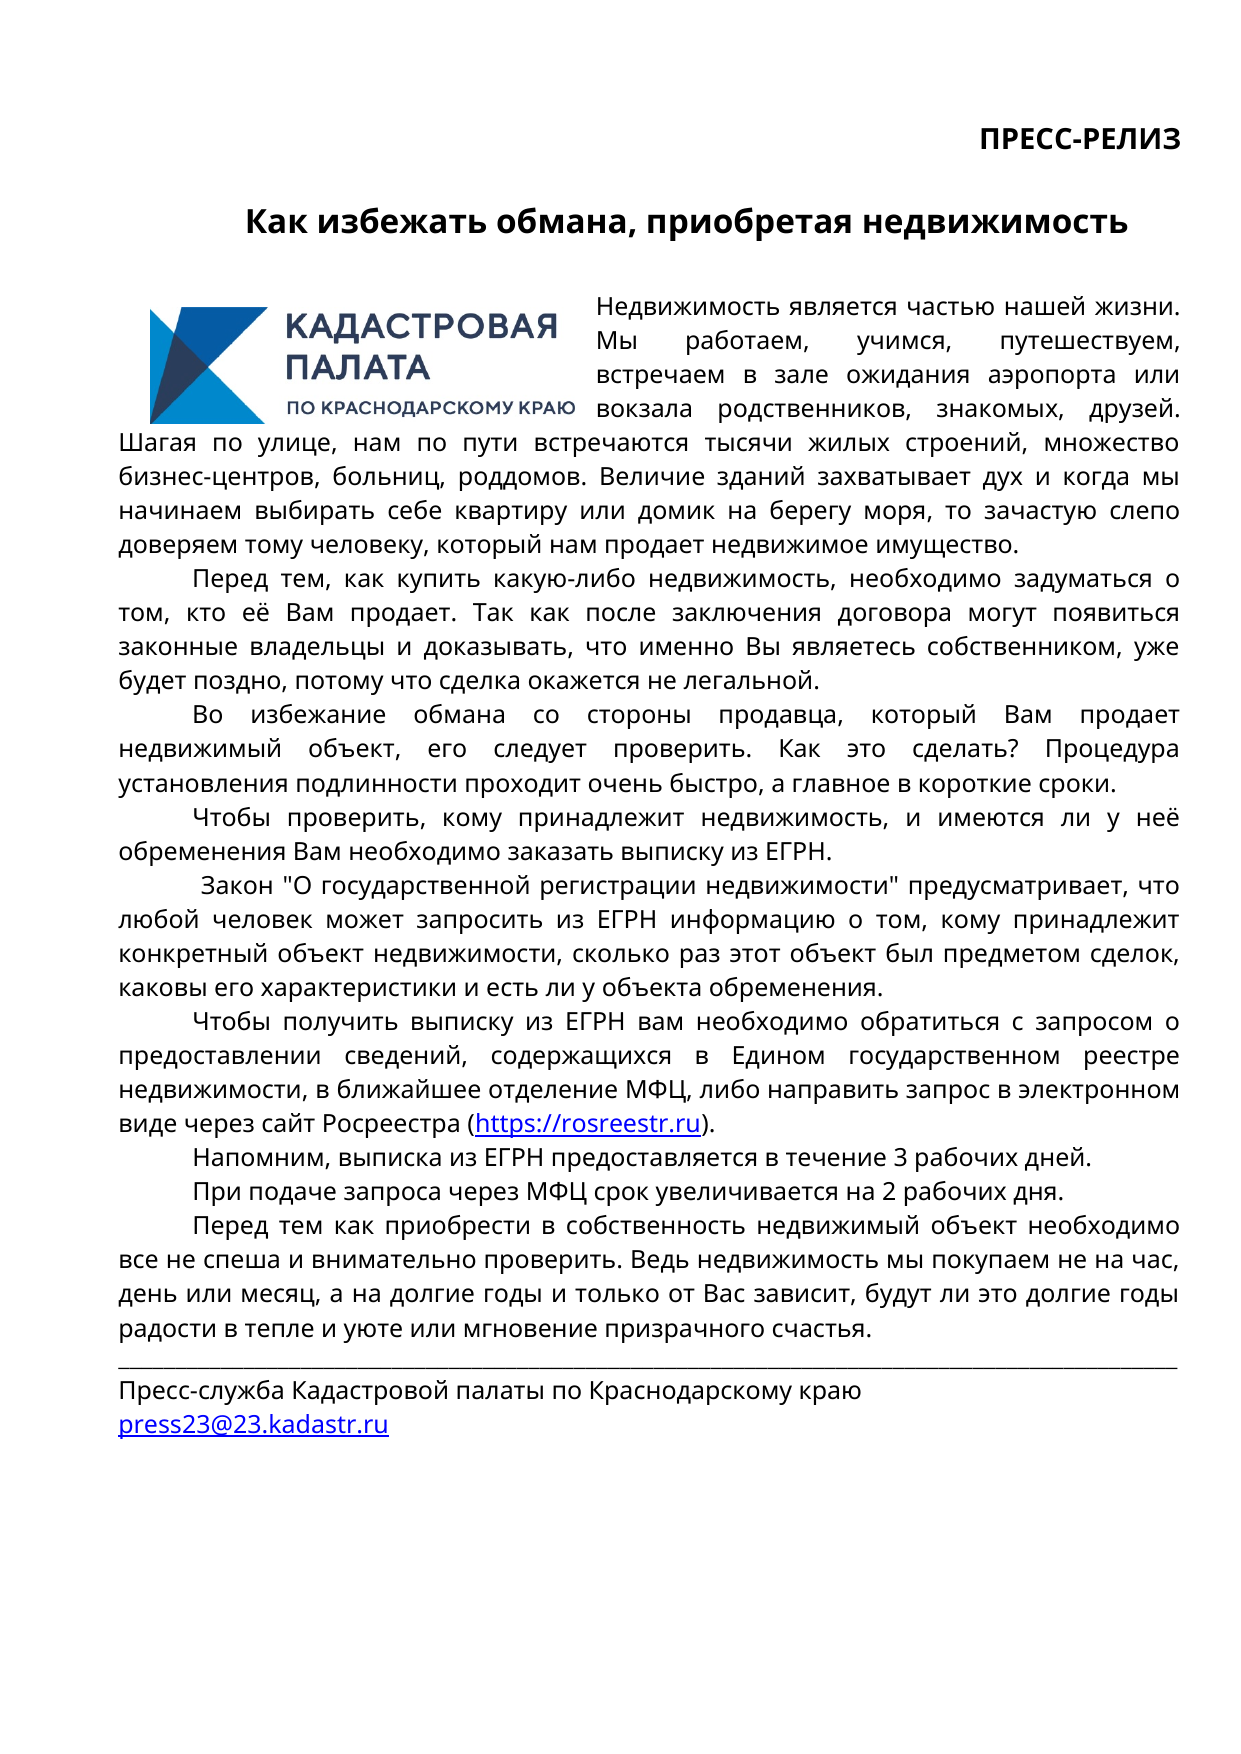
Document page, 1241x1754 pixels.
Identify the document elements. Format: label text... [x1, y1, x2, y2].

text press23@23.kadastr.ru [118, 1406, 1181, 1440]
picture [148, 307, 577, 423]
text Перед тем как приобрести в собственность недвижимый объект необходимо все не спеша и внимательно проверить. Ведь недвижимость мы покупаем не на час, день или месяц, а на долгие годы и только от Вас зависит, будут ли это долгие годы радости в тепле и уюте или мгновение призрачного счастья. [118, 1208, 1181, 1344]
text Недвижимость является частью нашей жизни. Мы работаем, учимся, путешествуем, встречаем в зале ожидания аэропорта или вокзала родственников, знакомых, друзей. Шагая по улице, нам по пути встречаются тысячи жилых строений, множество бизнес-центров, больниц, роддомов. Величие зданий захватывает дух и когда мы начинаем выбирать себе квартиру или домик на берегу моря, то зачастую слепо доверяем тому человеку, который нам продает недвижимое имущество. [118, 288, 1181, 561]
text Пресс-служба Кадастровой палаты по Краснодарскому краю [118, 1372, 1181, 1406]
text ПРЕСС-РЕЛИЗ [118, 118, 1181, 158]
text Перед тем, как купить какую-либо недвижимость, необходимо задуматься о том, кто её Вам продает. Так как после заключения договора могут появиться законные владельцы и доказывать, что именно Вы являетесь собственником, уже будет поздно, потому что сделка окажется не легальной. [118, 561, 1181, 697]
text Закон "О государственной регистрации недвижимости" предусматривает, что любой человек может запросить из ЕГРН информацию о том, кому принадлежит конкретный объект недвижимости, сколько раз этот объект был предметом сделок, каковы его характеристики и есть ли у объекта обременения. [118, 867, 1181, 1004]
text При подаче запроса через МФЦ срок увеличивается на 2 рабочих дня. [118, 1174, 1181, 1208]
text Как избежать обмана, приобретая недвижимость [118, 197, 1181, 243]
text _____________________________________________________________________________________________ [118, 1344, 1181, 1372]
text Чтобы получить выписку из ЕГРН вам необходимо обратиться с запросом о предоставлении сведений, содержащихся в Едином государственном реестре недвижимости, в ближайшее отделение МФЦ, либо направить запрос в электронном виде через сайт Росреестра (https://rosreestr.ru). [118, 1004, 1181, 1140]
text Во избежание обмана со стороны продавца, который Вам продает недвижимый объект, его следует проверить. Как это сделать? Процедура установления подлинности проходит очень быстро, а главное в короткие сроки. [118, 697, 1181, 799]
text Чтобы проверить, кому принадлежит недвижимость, и имеются ли у неё обременения Вам необходимо заказать выписку из ЕГРН. [118, 799, 1181, 867]
text Напомним, выписка из ЕГРН предоставляется в течение 3 рабочих дней. [118, 1140, 1181, 1174]
